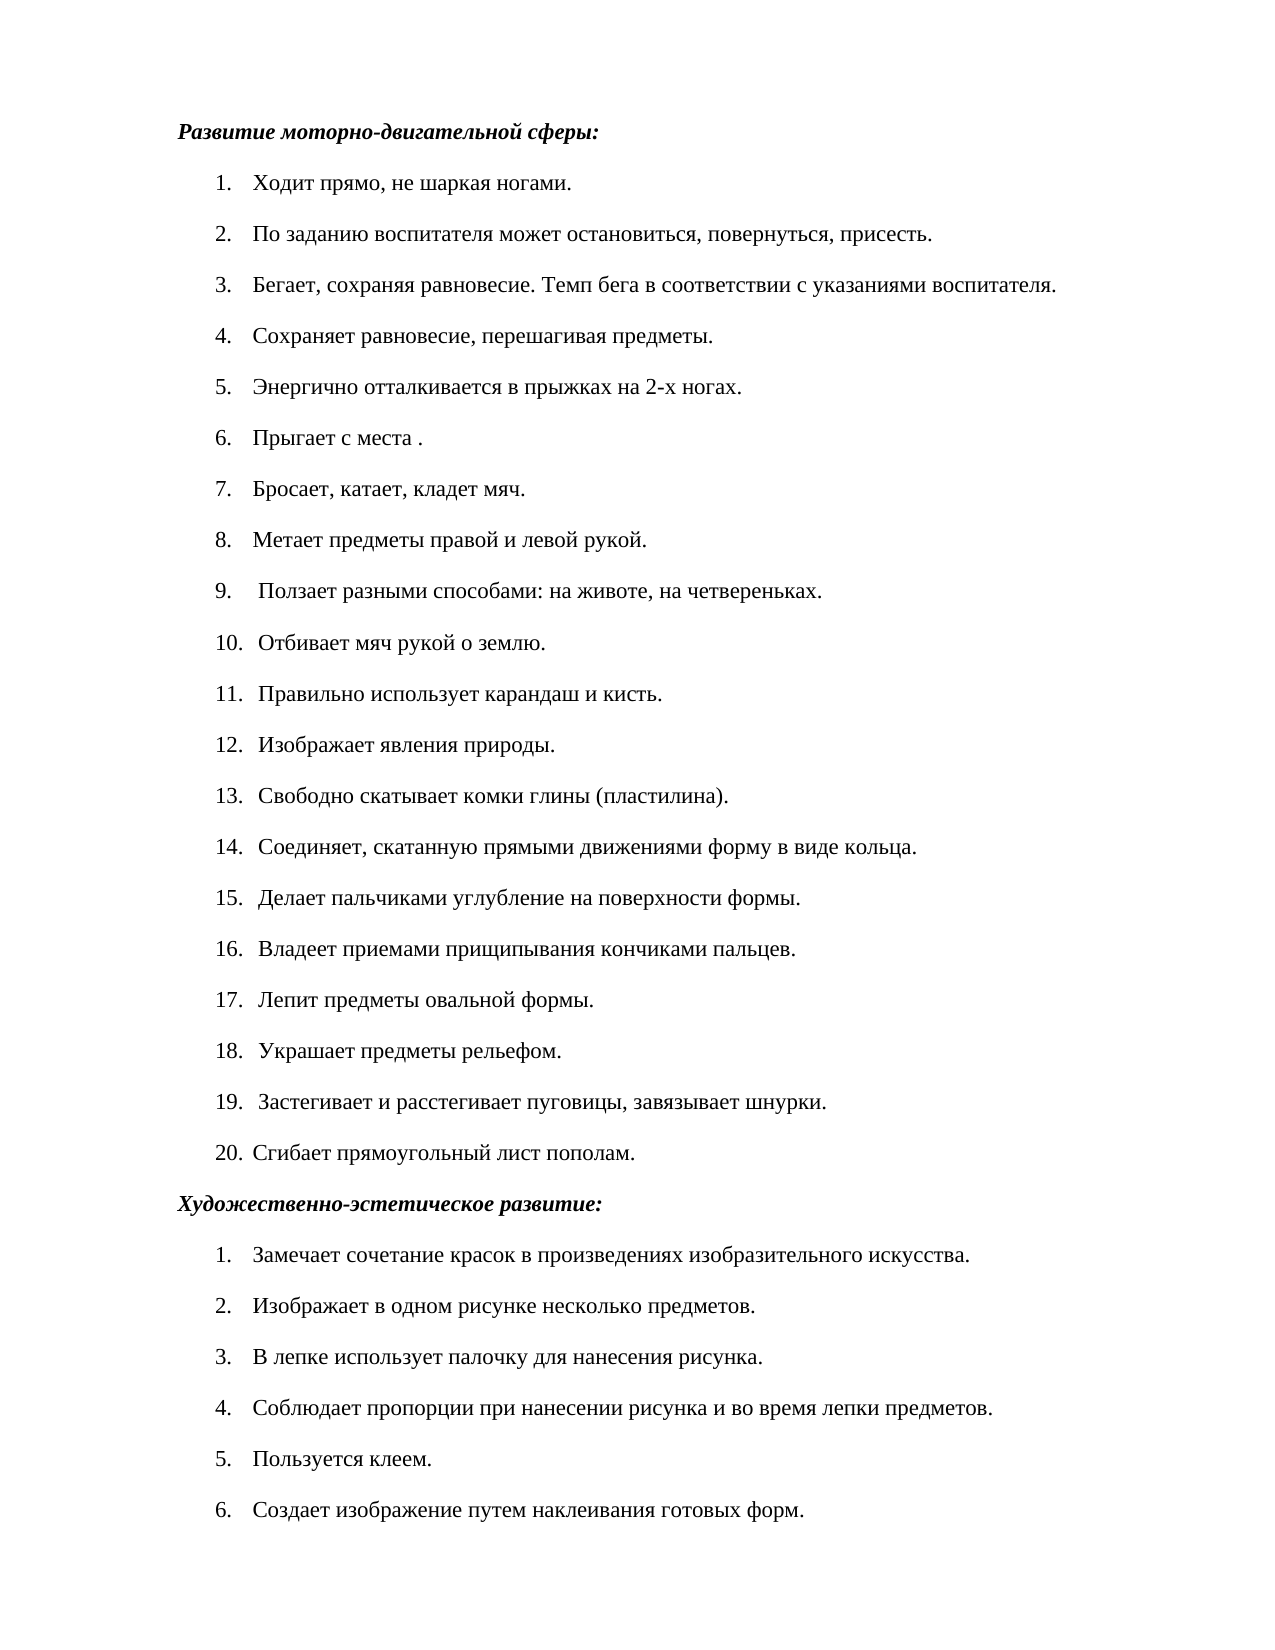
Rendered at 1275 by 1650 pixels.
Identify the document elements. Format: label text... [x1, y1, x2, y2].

text Художественно-эстетическое развитие: [177, 1190, 1186, 1216]
list Изображает в одном рисунке несколько предметов. [215, 1292, 1186, 1318]
list Сгибает прямоугольный лист пополам. [215, 1139, 1186, 1165]
list Отбивает мяч рукой о землю. [215, 628, 1186, 655]
list Застегивает и расстегивает пуговицы, завязывает шнурки. [215, 1088, 1186, 1114]
list Бросает, катает, кладет мяч. [215, 475, 1186, 502]
list Пользуется клеем. [215, 1445, 1186, 1472]
list Метает предметы правой и левой рукой. [215, 526, 1186, 553]
list В лепке использует палочку для нанесения рисунка. [215, 1343, 1186, 1369]
list По заданию воспитателя может остановиться, повернуться, присесть. [215, 220, 1186, 247]
list Замечает сочетание красок в произведениях изобразительного искусства. [215, 1241, 1186, 1267]
list Создает изображение путем наклеивания готовых форм. [215, 1496, 1186, 1523]
list Соблюдает пропорции при нанесении рисунка и во время лепки предметов. [215, 1394, 1186, 1421]
list Энергично отталкивается в прыжках на 2-х ногах. [215, 373, 1186, 400]
list Украшает предметы рельефом. [215, 1037, 1186, 1063]
list Изображает явления природы. [215, 731, 1186, 757]
list Лепит предметы овальной формы. [215, 986, 1186, 1012]
list Сохраняет равновесие, перешагивая предметы. [215, 322, 1186, 349]
list Правильно использует карандаш и кисть. [215, 679, 1186, 706]
text Развитие моторно-двигательной сферы: [177, 118, 1186, 144]
list Соединяет, скатанную прямыми движениями форму в виде кольца. [215, 833, 1186, 859]
list Свободно скатывает комки глины (пластилина). [215, 782, 1186, 808]
list Ходит прямо, не шаркая ногами. [215, 169, 1186, 196]
list Владеет приемами прищипывания кончиками пальцев. [215, 935, 1186, 961]
list Ползает разными способами: на животе, на четвереньках. [215, 577, 1186, 604]
list Бегает, сохраняя равновесие. Темп бега в соответствии с указаниями воспитателя. [215, 271, 1186, 298]
list Делает пальчиками углубление на поверхности формы. [215, 884, 1186, 910]
list Прыгает с места . [215, 424, 1186, 451]
